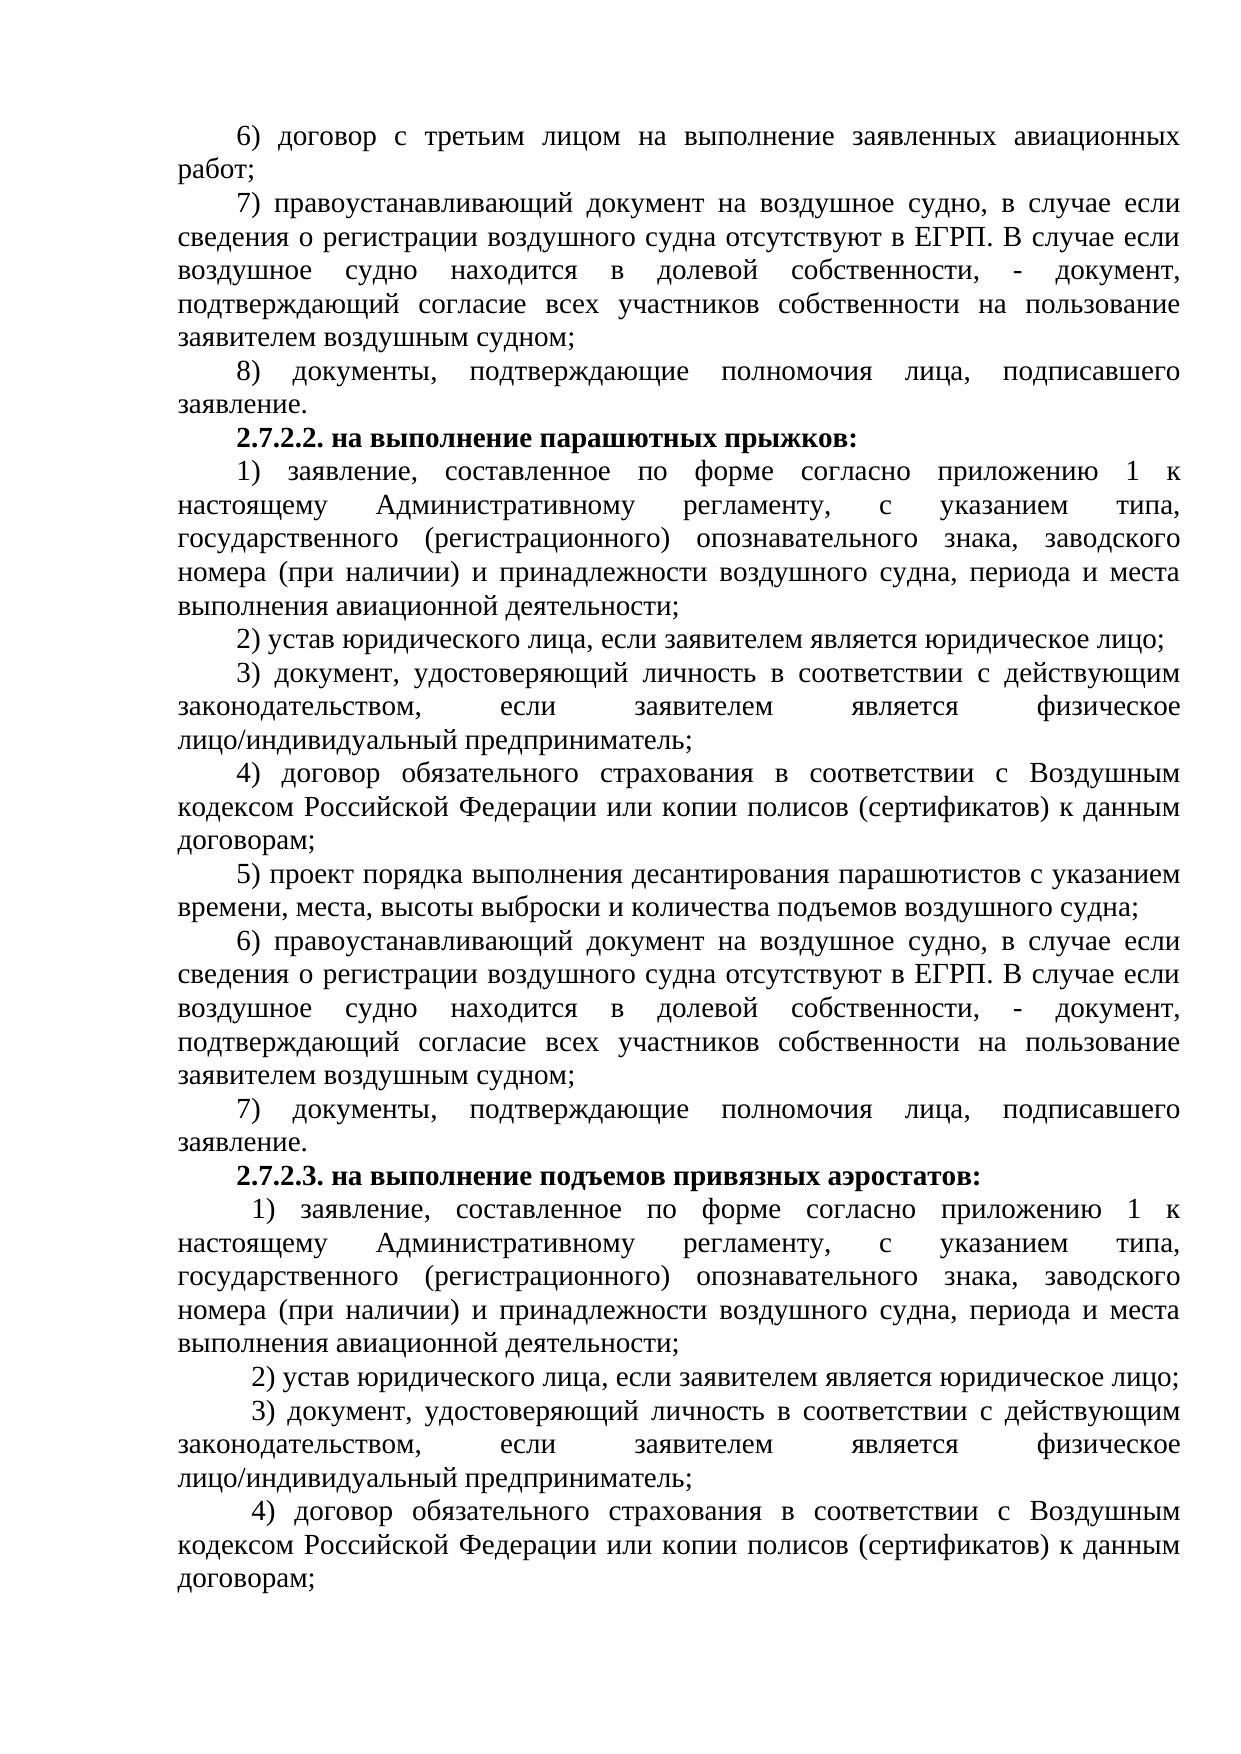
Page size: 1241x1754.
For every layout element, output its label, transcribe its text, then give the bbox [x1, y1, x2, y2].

text 7) документы, подтверждающие полномочия лица, подписавшего заявление. [177, 1091, 1181, 1158]
text 2) устав юридического лица, если заявителем является юридическое лицо; [177, 621, 1181, 655]
text 5) проект порядка выполнения десантирования парашютистов с указанием времени, места, высоты выброски и количества подъемов воздушного судна; [177, 856, 1181, 923]
text 2.7.2.3. на выполнение подъемов привязных аэростатов: [177, 1158, 1181, 1191]
text 8) документы, подтверждающие полномочия лица, подписавшего заявление. [177, 353, 1181, 420]
text 4) договор обязательного страхования в соответствии с Воздушным кодексом Российской Федерации или копии полисов (сертификатов) к данным договорам; [177, 755, 1181, 856]
text 2) устав юридического лица, если заявителем является юридическое лицо; [177, 1359, 1181, 1393]
text 6) договор с третьим лицом на выполнение заявленных авиационных работ; [177, 118, 1181, 185]
text 4) договор обязательного страхования в соответствии с Воздушным кодексом Российской Федерации или копии полисов (сертификатов) к данным договорам; [177, 1493, 1181, 1594]
text 3) документ, удостоверяющий личность в соответствии с действующим законодательством, если заявителем является физическое лицо/индивидуальный предприниматель; [177, 655, 1181, 755]
text 6) правоустанавливающий документ на воздушное судно, в случае если сведения о регистрации воздушного судна отсутствуют в ЕГРП. В случае если воздушное судно находится в долевой собственности, - документ, подтверждающий согласие всех участников собственности на пользование заявителем воздушным судном; [177, 923, 1181, 1091]
text 3) документ, удостоверяющий личность в соответствии с действующим законодательством, если заявителем является физическое лицо/индивидуальный предприниматель; [177, 1393, 1181, 1493]
text 7) правоустанавливающий документ на воздушное судно, в случае если сведения о регистрации воздушного судна отсутствуют в ЕГРП. В случае если воздушное судно находится в долевой собственности, - документ, подтверждающий согласие всех участников собственности на пользование заявителем воздушным судном; [177, 185, 1181, 353]
text 2.7.2.2. на выполнение парашютных прыжков: [177, 420, 1181, 453]
